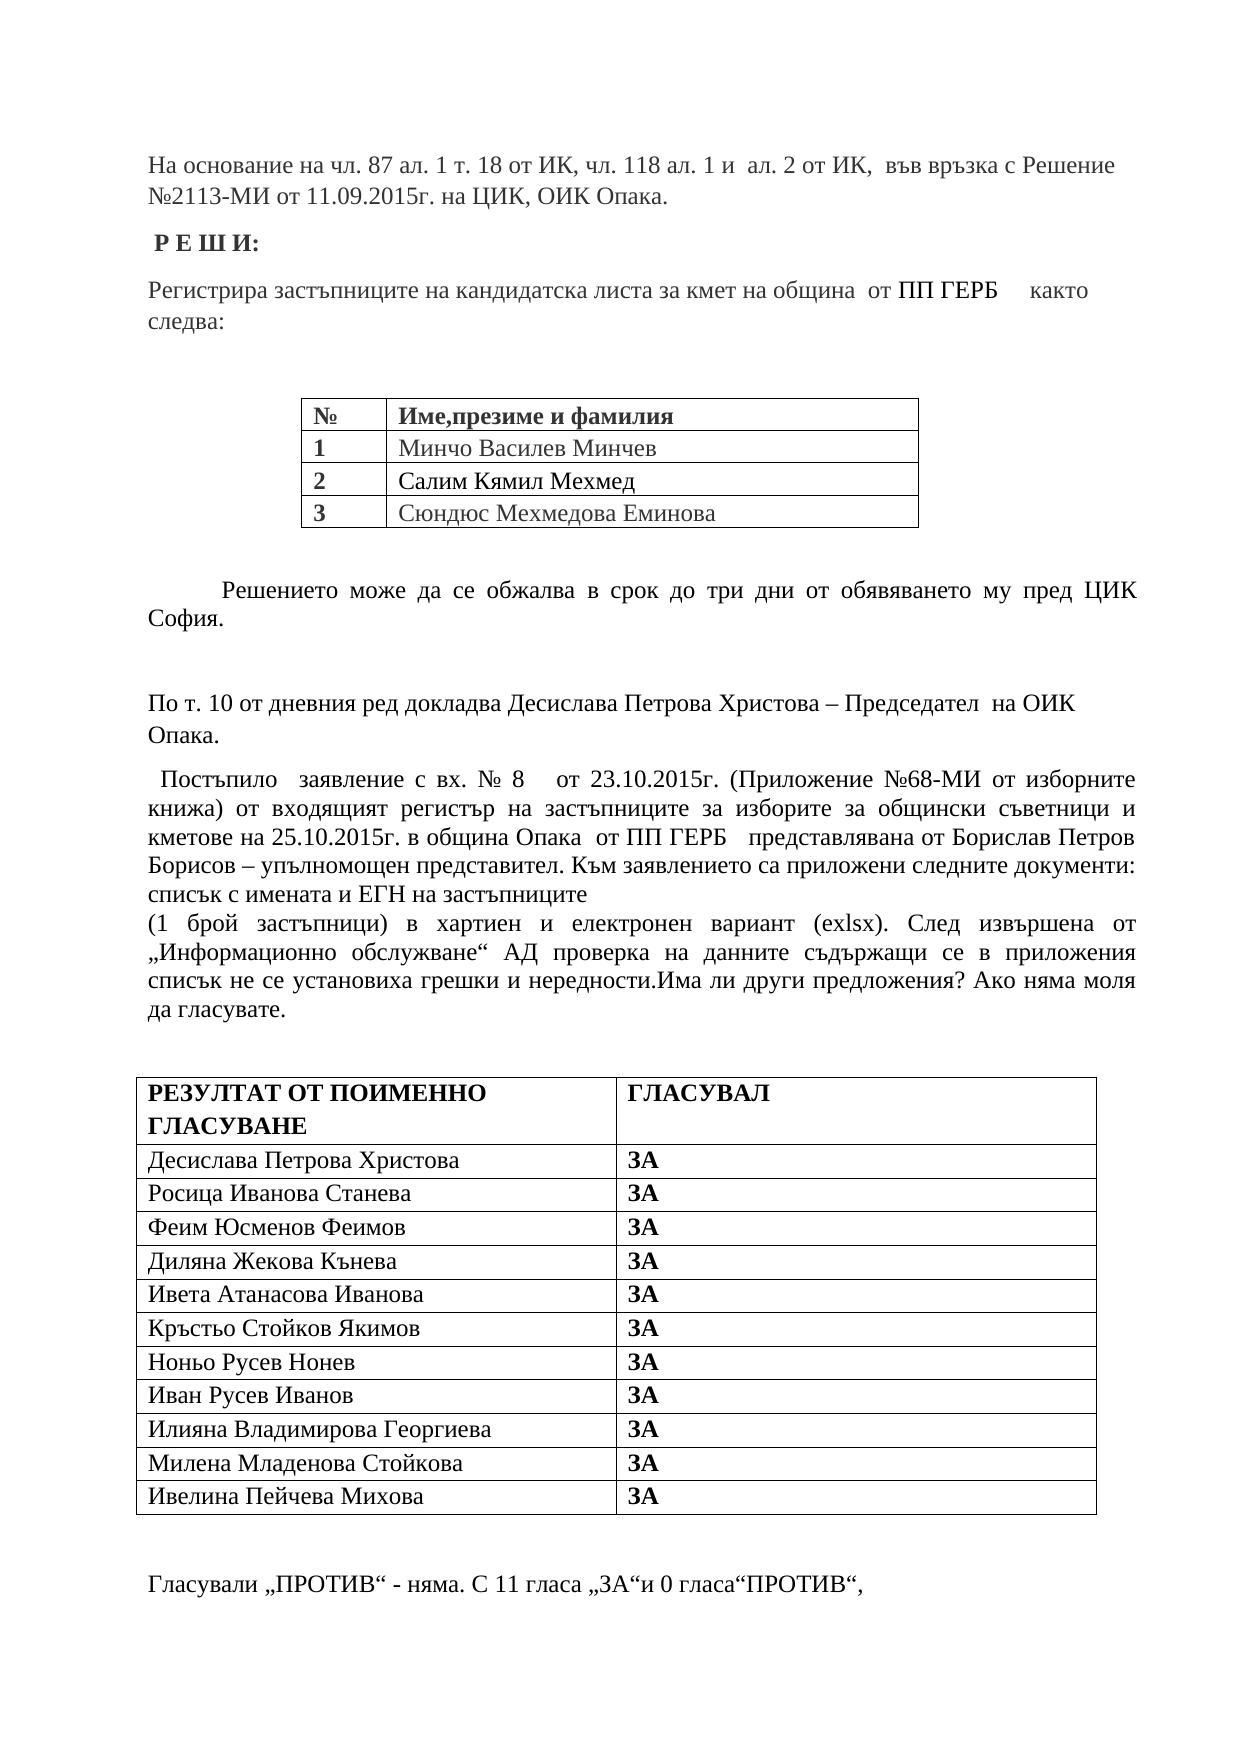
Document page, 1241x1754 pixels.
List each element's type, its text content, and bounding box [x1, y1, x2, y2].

table_cell Кръстьо Стойков Якимов [137, 1313, 616, 1346]
table_cell Иван Русев Иванов [137, 1380, 616, 1413]
table_cell ЗА [617, 1313, 1096, 1346]
table_header Име,презиме и фамилия [387, 399, 918, 430]
table_cell Милена Младенова Стойкова [137, 1448, 616, 1480]
table_header № [302, 399, 386, 430]
table_cell 2 [302, 463, 386, 494]
table_cell Феим Юсменов Феимов [137, 1212, 616, 1245]
table_cell ЗА [617, 1246, 1096, 1278]
text На основание на чл. 87 ал. 1 т. 18 от ИК, чл. 118 ал. 1 и ал. 2 от ИК, във връзка с Решение №2113-МИ от 11.09.2015г. на ЦИК, ОИК Опака. [148, 148, 1137, 210]
table_cell ЗА [617, 1347, 1096, 1379]
table_cell ЗА [617, 1145, 1096, 1177]
text Р Е Ш И: [148, 226, 1137, 257]
table_cell Илияна Владимирова Георгиева [137, 1414, 616, 1447]
table_cell ЗА [617, 1179, 1096, 1211]
text Решението може да се обжалва в срок до три дни от обявяването му пред ЦИК София. [148, 575, 1137, 632]
text Регистрира застъпниците на кандидатска листа за кмет на община от ПП ГЕРБ както следва: [148, 273, 1137, 335]
table_cell ЗА [617, 1380, 1096, 1413]
table_header ГЛАСУВАЛ [617, 1078, 1096, 1144]
table_cell Десислава Петрова Христова [137, 1145, 616, 1177]
table_cell 3 [302, 496, 386, 527]
table_cell ЗА [617, 1280, 1096, 1312]
text Постъпило заявление с вх. № 8 от 23.10.2015г. (Приложение №68-МИ от изборните книжа) от входящият регистър на застъпниците за изборите за общински съветници и кметове на 25.10.2015г. в община Опака от ПП ГЕРБ представлявана от Борислав Петров Борисов – упълномощен представител. Към заявлението са приложени следните документи: списък с имената и ЕГН на застъпниците [148, 764, 1137, 908]
table_cell Минчо Василев Минчев [387, 431, 918, 462]
table_cell ЗА [617, 1448, 1096, 1480]
text Гласували „ПРОТИВ“ - няма. С 11 гласа „ЗА“и 0 гласа“ПРОТИВ“, [148, 1569, 1137, 1598]
table_cell Сюндюс Мехмедова Еминова [387, 496, 918, 527]
table_cell ЗА [617, 1481, 1096, 1514]
table_cell 1 [302, 431, 386, 462]
table_cell Салим Кямил Мехмед [387, 463, 918, 494]
table_cell Диляна Жекова Кънева [137, 1246, 616, 1278]
table_cell ЗА [617, 1414, 1096, 1447]
text По т. 10 от дневния ред докладва Десислава Петрова Христова – Председател на ОИК Опака. [148, 686, 1137, 748]
text (1 брой застъпници) в хартиен и електронен вариант (еxlsx). След извършена от „Информационно обслужване“ АД проверка на данните съдържащи се в приложения списък не се установиха грешки и нередности.Има ли други предложения? Ако няма моля да гласувате. [148, 908, 1137, 1023]
table_header РЕЗУЛТАТ ОТ ПОИМЕННО ГЛАСУВАНЕ [137, 1078, 616, 1144]
table_cell Ивелина Пейчева Михова [137, 1481, 616, 1514]
table_cell Росица Иванова Станева [137, 1179, 616, 1211]
table_cell ЗА [617, 1212, 1096, 1245]
table_cell Ноньо Русев Нонев [137, 1347, 616, 1379]
table_cell Ивета Атанасова Иванова [137, 1280, 616, 1312]
